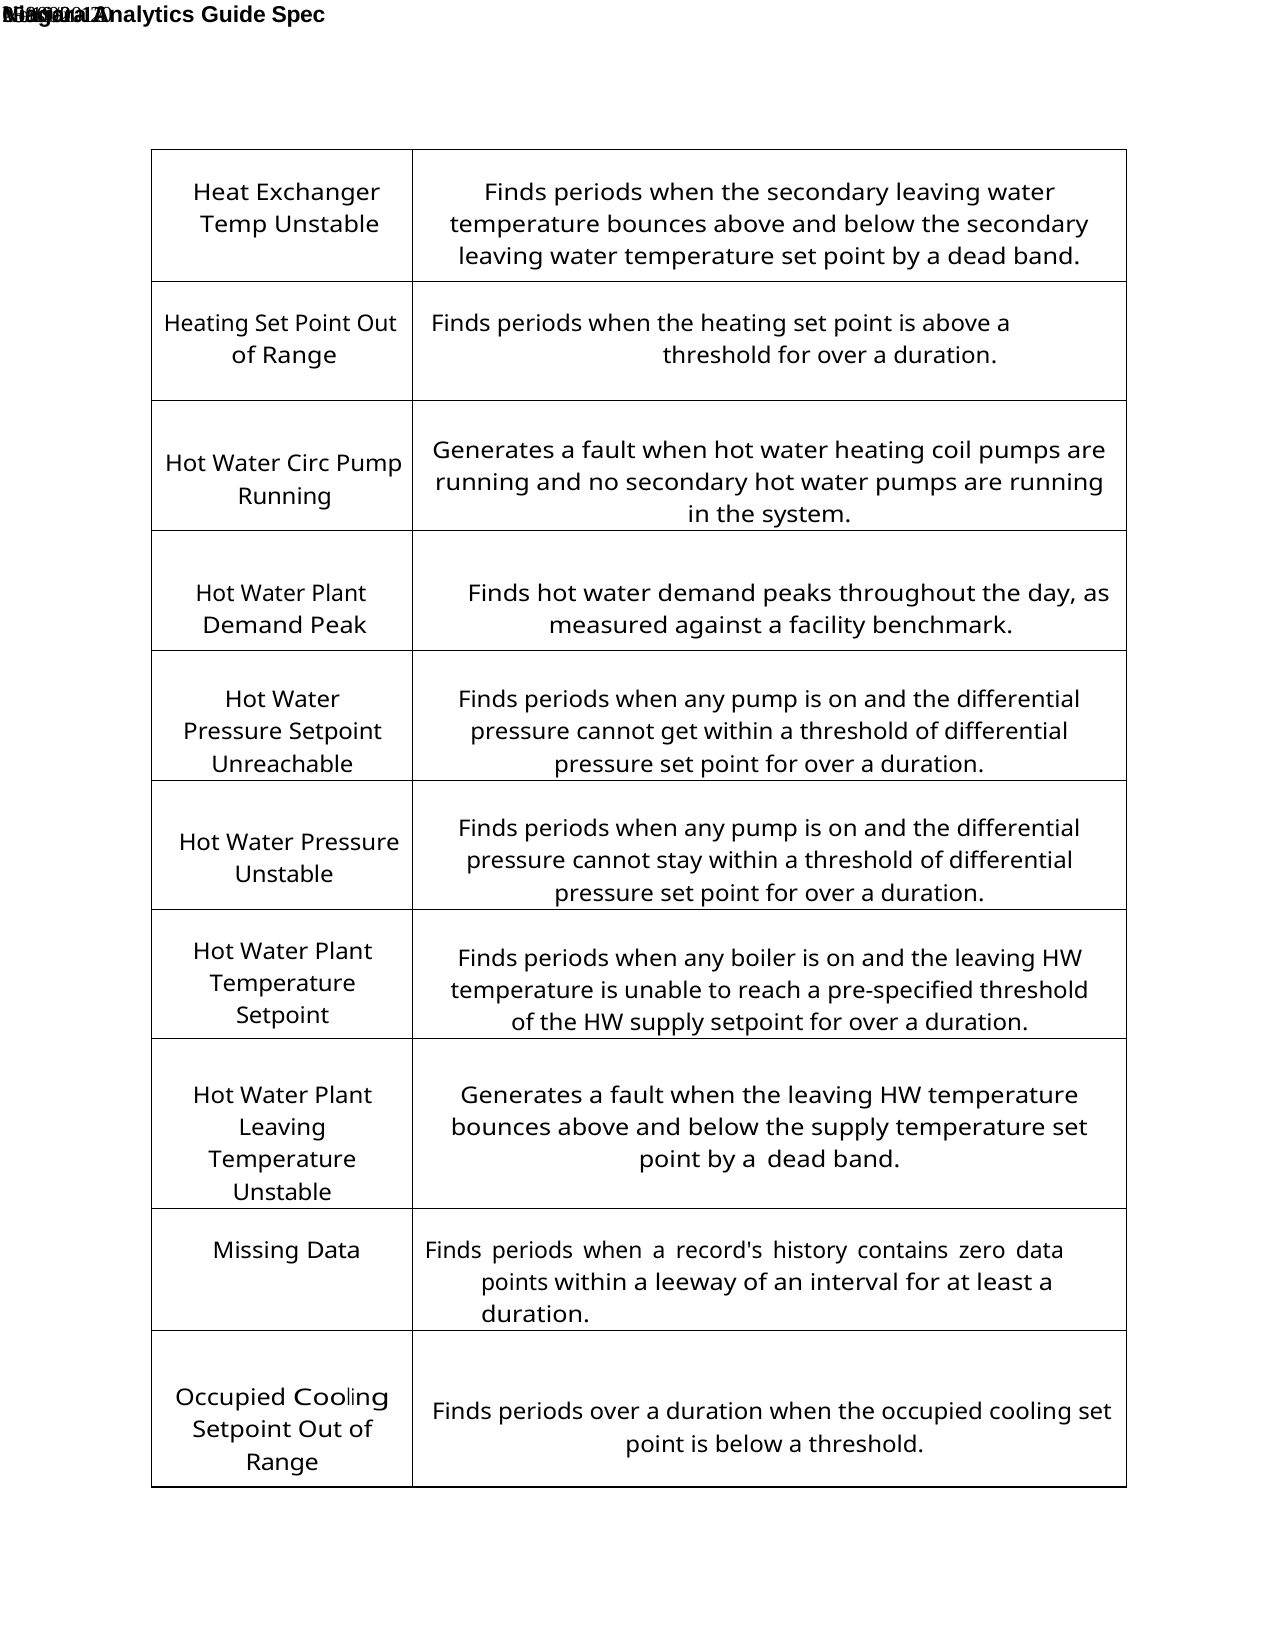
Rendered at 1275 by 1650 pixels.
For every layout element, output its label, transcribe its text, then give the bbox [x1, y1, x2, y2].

table_cell Missing Data [152, 1209, 412, 1330]
table_cell Hot Water Plant Demand Peak [152, 531, 412, 650]
table_cell Finds periods when any pump is on and the differential pressure cannot stay within a threshold of differential pressure set point for over a duration. [413, 781, 1126, 908]
table_cell Finds periods when a record's history contains zero data points within a leeway of an interval for at least a duration. [413, 1209, 1126, 1330]
table_cell Hot Water Pressure Setpoint Unreachable [152, 651, 412, 779]
table_cell Finds periods over a duration when the occupied cooling set point is below a threshold. [413, 1331, 1126, 1486]
table_cell Hot Water Plant Leaving Temperature Unstable [152, 1039, 412, 1207]
table_cell Finds periods when the heating set point is above a threshold for over a duration. [413, 282, 1126, 400]
table_header Heat Exchanger Temp Unstable [152, 150, 412, 281]
table_cell Occupied Cooling Setpoint Out of Range [152, 1331, 412, 1486]
table_cell Finds periods when any pump is on and the differential pressure cannot get within a threshold of differential pressure set point for over a duration. [413, 651, 1126, 779]
table_cell Hot Water Circ Pump Running [152, 401, 412, 530]
table_cell Heating Set Point Out of Range [152, 282, 412, 400]
table_cell Hot Water Plant Temperature Setpoint [152, 910, 412, 1038]
table_cell Hot Water Pressure Unstable [152, 781, 412, 908]
table_cell Finds periods when any boiler is on and the leaving HW temperature is unable to reach a pre-specified threshold of the HW supply setpoint for over a duration. [413, 910, 1126, 1038]
table_header Finds periods when the secondary leaving water temperature bounces above and below the secondary leaving water temperature set point by a dead band. [413, 150, 1126, 281]
table_cell Generates a fault when the leaving HW temperature bounces above and below the supply temperature set point by a dead band. [413, 1039, 1126, 1207]
table_cell Generates a fault when hot water heating coil pumps are running and no secondary hot water pumps are running in the system. [413, 401, 1126, 530]
table_cell Finds hot water demand peaks throughout the day, as measured against a facility benchmark. [413, 531, 1126, 650]
